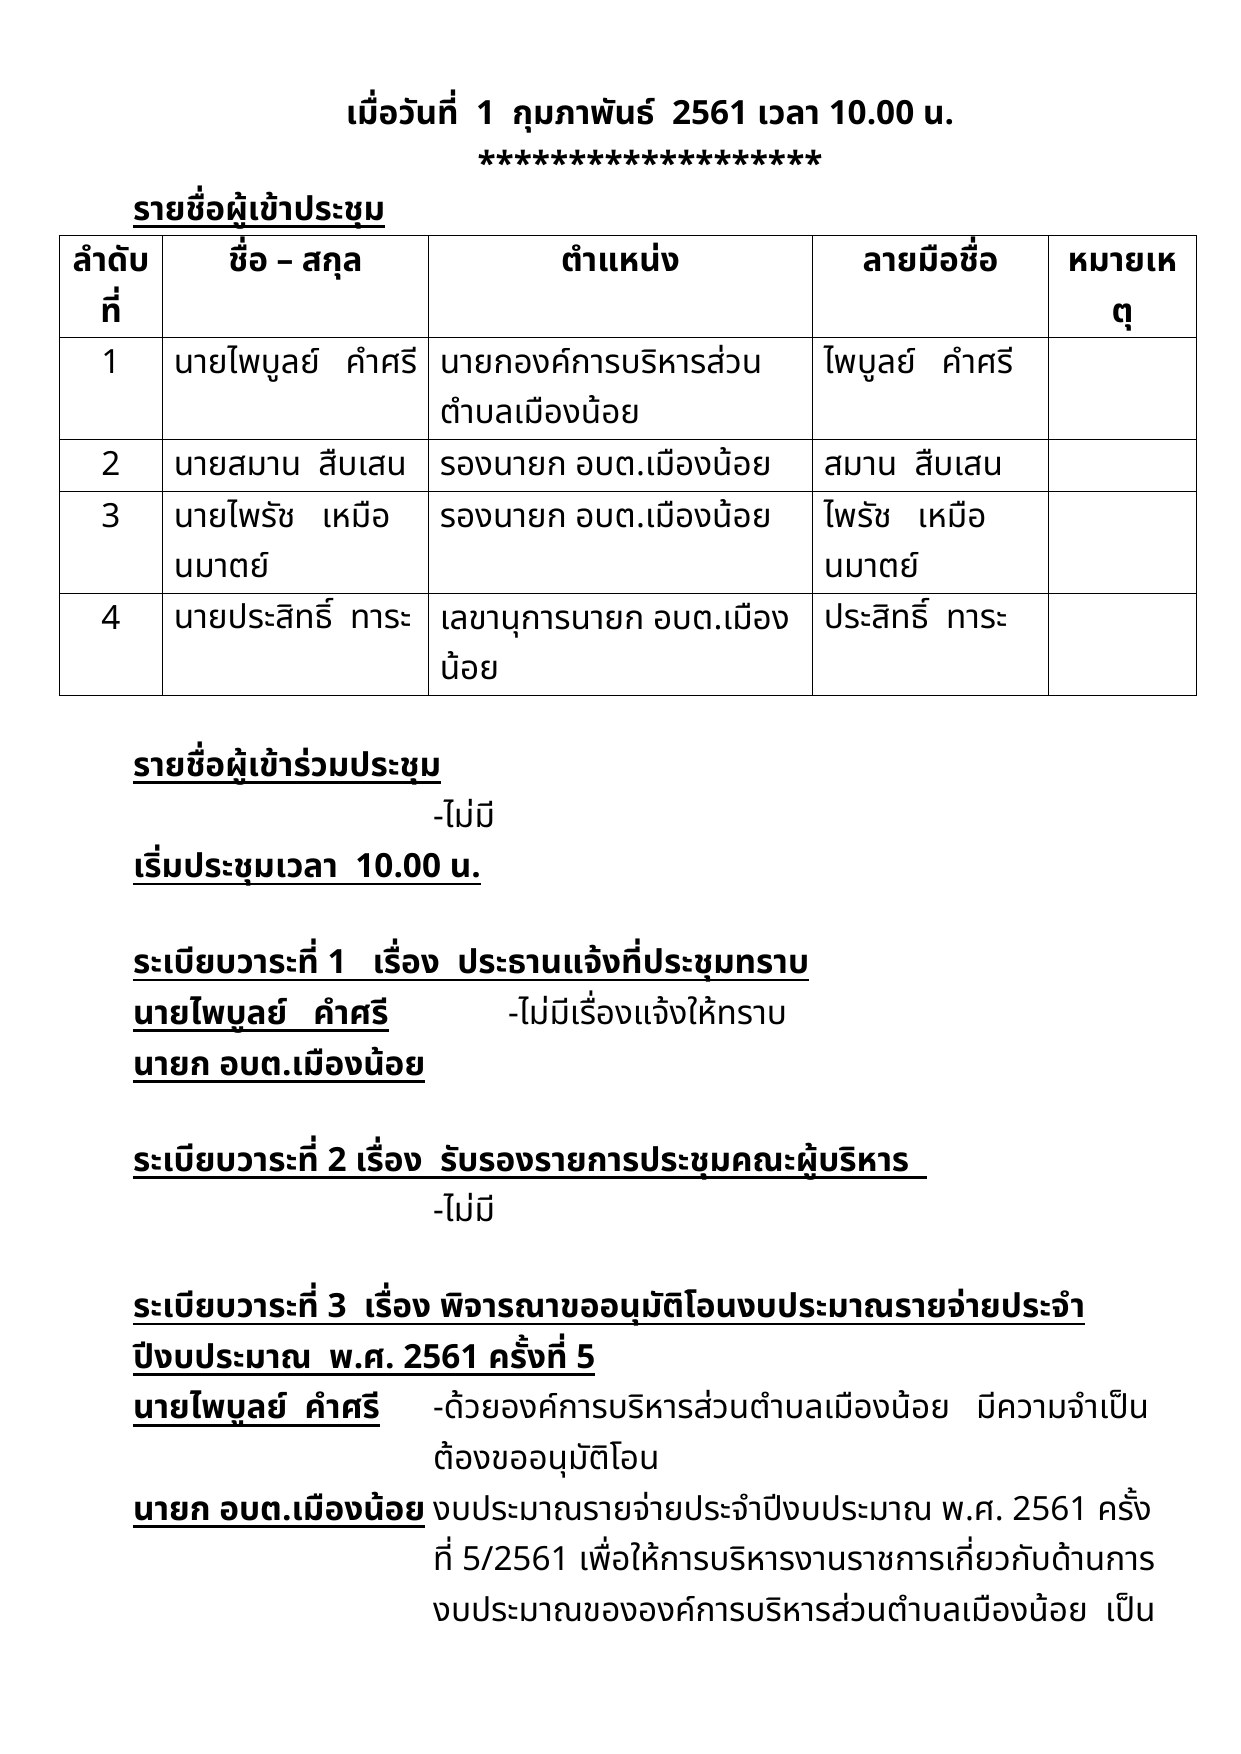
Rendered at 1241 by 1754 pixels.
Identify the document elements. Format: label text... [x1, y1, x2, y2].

table_cell ไพรัช เหมือนมาตย์ [813, 492, 1048, 592]
text ระเบียบวาระที่ 2 เรื่อง รับรองรายการประชุมคณะผู้บริหาร [133, 1135, 1167, 1186]
table_header ชื่อ – สกุล [163, 236, 428, 337]
table_cell 4 [60, 594, 162, 694]
text เริ่มประชุมเวลา 10.00 น. [133, 842, 1167, 893]
text ******************* [133, 139, 1167, 185]
table_cell สมาน สืบเสน [813, 440, 1048, 491]
table_header ลายมือชื่อ [813, 236, 1048, 337]
table_cell 3 [60, 492, 162, 592]
text นายไพบูลย์ คำศรี -ด้วยองค์การบริหารส่วนตำบลเมืองน้อย มีความจำเป็นต้องขออนุมัติโอน [133, 1383, 1167, 1484]
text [133, 1484, 1167, 1636]
table_cell ไพบูลย์ คำศรี [813, 338, 1048, 439]
text -ไม่มี [433, 791, 1167, 842]
table_cell 2 [60, 440, 162, 491]
text -ไม่มี [133, 1186, 1167, 1237]
table_cell ประสิทธิ์ ทาระ [813, 594, 1048, 694]
table_cell [1049, 492, 1196, 592]
table_cell นายสมาน สืบเสน [163, 440, 428, 491]
table_cell นายไพรัช เหมือนมาตย์ [163, 492, 428, 592]
table_cell นายไพบูลย์ คำศรี [163, 338, 428, 439]
table_cell นายกองค์การบริหารส่วนตำบลเมืองน้อย [429, 338, 812, 439]
text ระเบียบวาระที่ 3 เรื่อง พิจารณาขออนุมัติโอนงบประมาณรายจ่ายประจำปีงบประมาณ พ.ศ. 2561 ครั้งที่ 5 [133, 1282, 1167, 1383]
table_cell เลขานุการนายก อบต.เมืองน้อย [429, 594, 812, 694]
table_cell รองนายก อบต.เมืองน้อย [429, 440, 812, 491]
table_cell รองนายก อบต.เมืองน้อย [429, 492, 812, 592]
text นายก อบต.เมืองน้อย [133, 1039, 1167, 1090]
text เมื่อวันที่ 1 กุมภาพันธ์ 2561 เวลา 10.00 น. [133, 89, 1167, 139]
table_cell [1049, 338, 1196, 439]
table_cell 1 [60, 338, 162, 439]
table_cell นายประสิทธิ์ ทาระ [163, 594, 428, 694]
table_header ลำดับที่ [60, 236, 162, 337]
table_cell [1049, 440, 1196, 491]
table_cell [1049, 594, 1196, 694]
text นายไพบูลย์ คำศรี -ไม่มีเรื่องแจ้งให้ทราบ [133, 989, 1167, 1039]
table_header ตำแหน่ง [429, 236, 812, 337]
text รายชื่อผู้เข้าร่วมประชุม [133, 741, 1167, 791]
table_header หมายเหตุ [1049, 236, 1196, 337]
text ระเบียบวาระที่ 1 เรื่อง ประธานแจ้งที่ประชุมทราบ [133, 938, 1167, 989]
text รายชื่อผู้เข้าประชุม [133, 185, 1167, 235]
